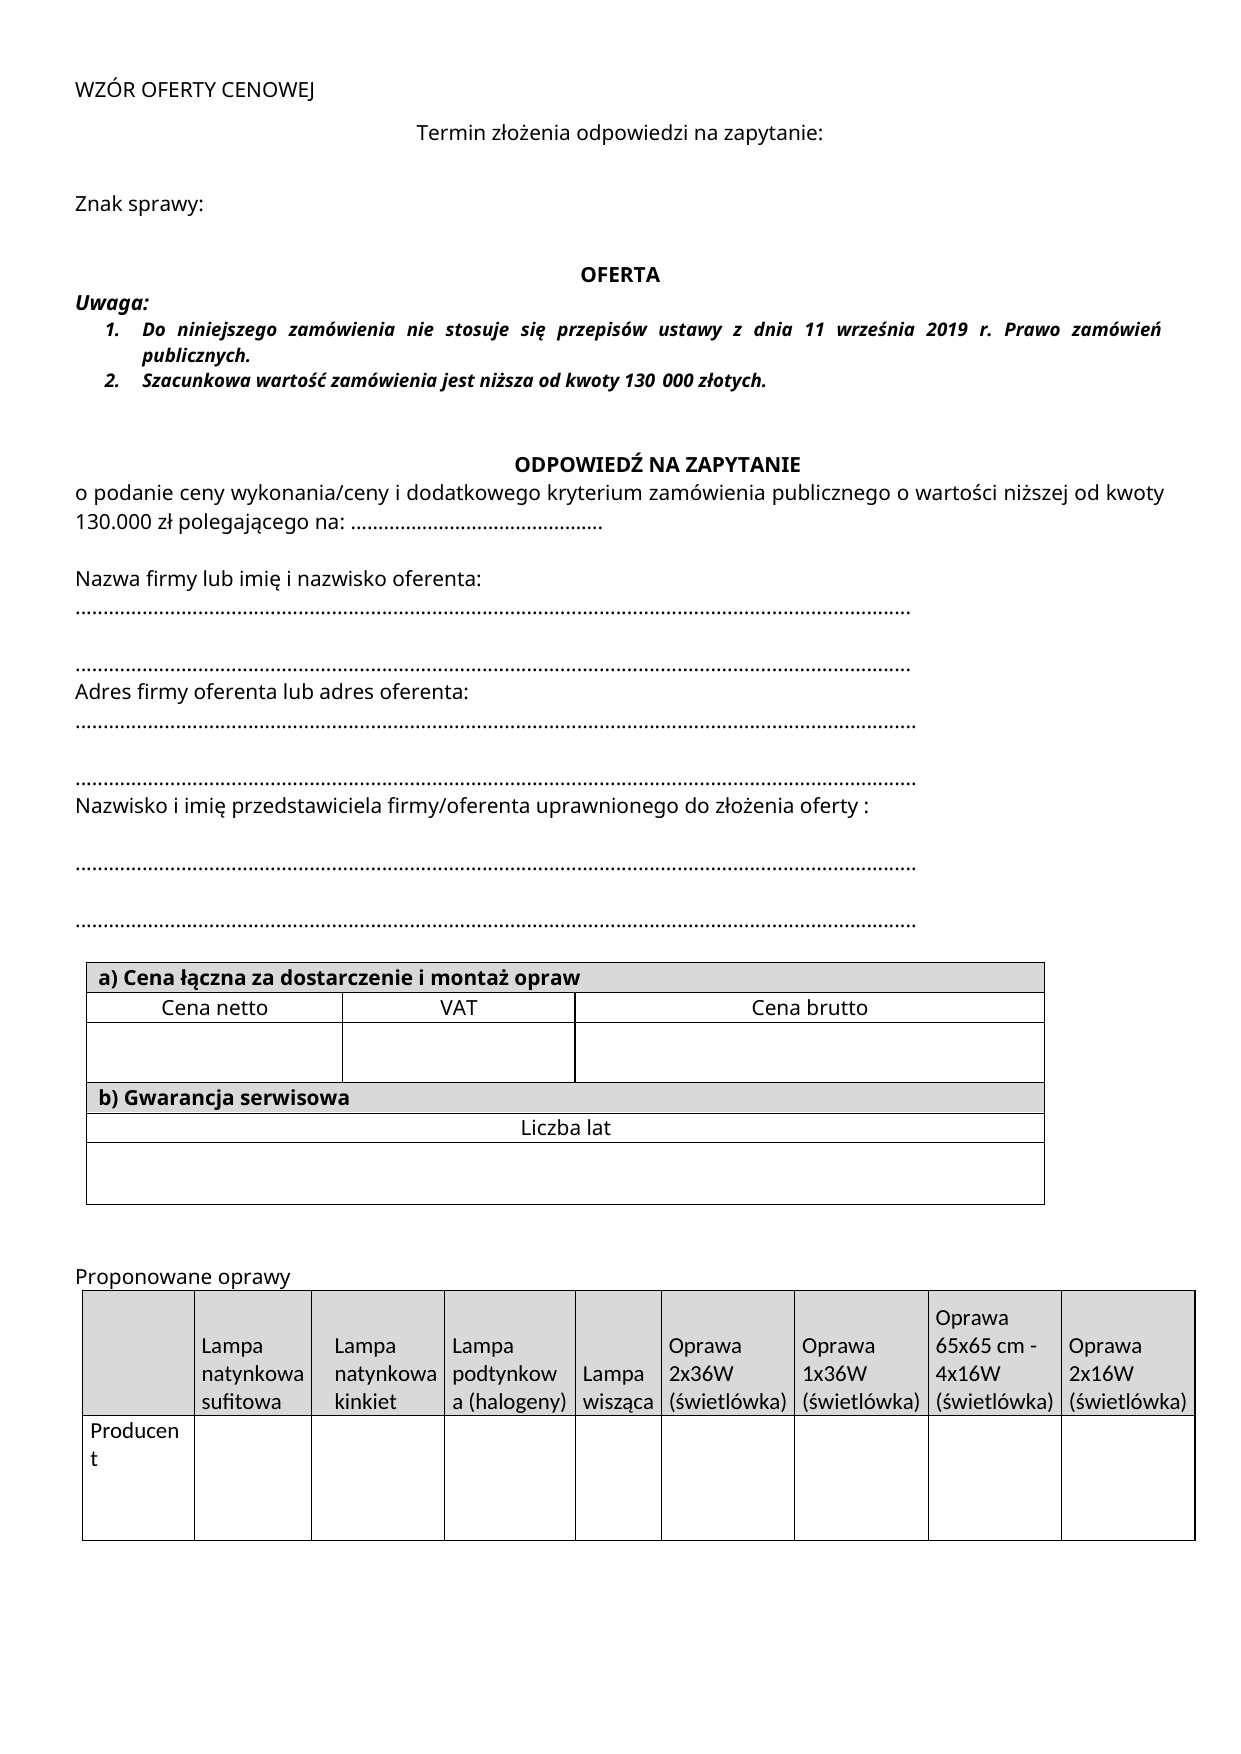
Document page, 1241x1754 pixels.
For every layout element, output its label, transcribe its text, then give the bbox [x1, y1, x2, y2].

table_cell [576, 1416, 661, 1540]
text ODPOWIEDŹ NA ZAPYTANIE [150, 450, 1165, 478]
text ....................................................................................................................................................... [75, 706, 1165, 734]
table_header Oprawa 2x16W (świetlówka) [1062, 1291, 1194, 1415]
text OFERTA [75, 260, 1165, 288]
table_cell [929, 1416, 1061, 1540]
text Uwaga: [75, 288, 1165, 317]
table_header Lampa podtynkowa (halogeny) [445, 1291, 575, 1415]
text ...................................................................................................................................................... [75, 592, 1165, 621]
table_cell [662, 1416, 794, 1540]
table_header Lampa natynkowa kinkiet [327, 1291, 444, 1415]
table_header Oprawa 65x65 cm - 4x16W (świetlówka) [929, 1291, 1061, 1415]
table_cell [312, 1416, 327, 1540]
table_cell VAT [343, 993, 574, 1022]
table_header Lampa natynkowa sufitowa [195, 1291, 311, 1415]
table_cell [445, 1416, 575, 1540]
table_header Lampa wisząca [576, 1291, 661, 1415]
table_header [83, 1291, 194, 1415]
table_cell [343, 1023, 574, 1082]
text Znak sprawy: [75, 189, 1165, 217]
table_cell [327, 1416, 444, 1540]
text Termin złożenia odpowiedzi na zapytanie: [75, 118, 1165, 146]
table_header Oprawa 2x36W (świetlówka) [662, 1291, 794, 1415]
table_cell [795, 1416, 928, 1540]
text ....................................................................................................................................................... [75, 763, 1165, 791]
list Do niniejszego zamówienia nie stosuje się przepisów ustawy z dnia 11 września 2019 r. Prawo zamówień publicznych. [104, 317, 1165, 368]
table_cell [1062, 1416, 1194, 1540]
table_cell [87, 1023, 342, 1082]
text ....................................................................................................................................................... [75, 905, 1165, 933]
list Szacunkowa wartość zamówienia jest niższa od kwoty 130 000 złotych. [104, 368, 1165, 393]
text ...................................................................................................................................................... [75, 649, 1165, 677]
table_cell Liczba lat [87, 1114, 1044, 1142]
text WZÓR OFERTY CENOWEJ [75, 75, 1165, 103]
text ....................................................................................................................................................... [75, 848, 1165, 877]
table_cell Producent [83, 1416, 194, 1540]
text o podanie ceny wykonania/ceny i dodatkowego kryterium zamówienia publicznego o wartości niższej od kwoty 130.000 zł polegającego na: ………………………………………. [75, 478, 1165, 535]
table_cell [87, 1143, 1044, 1204]
table_cell [576, 1023, 1044, 1082]
list Proponowane oprawy [75, 1262, 1165, 1290]
text Nazwisko i imię przedstawiciela firmy/oferenta uprawnionego do złożenia oferty : [75, 791, 1165, 820]
table_header a) Cena łączna za dostarczenie i montaż opraw [87, 963, 1044, 992]
text Adres firmy oferenta lub adres oferenta: [75, 677, 1165, 706]
table_header Oprawa 1x36W (świetlówka) [795, 1291, 928, 1415]
text Nazwa firmy lub imię i nazwisko oferenta: [75, 564, 1165, 592]
table_header [312, 1291, 327, 1415]
table_cell b) Gwarancja serwisowa [87, 1083, 1044, 1112]
table_cell Cena netto [87, 993, 342, 1022]
table_cell Cena brutto [576, 993, 1044, 1022]
table_cell [195, 1416, 311, 1540]
